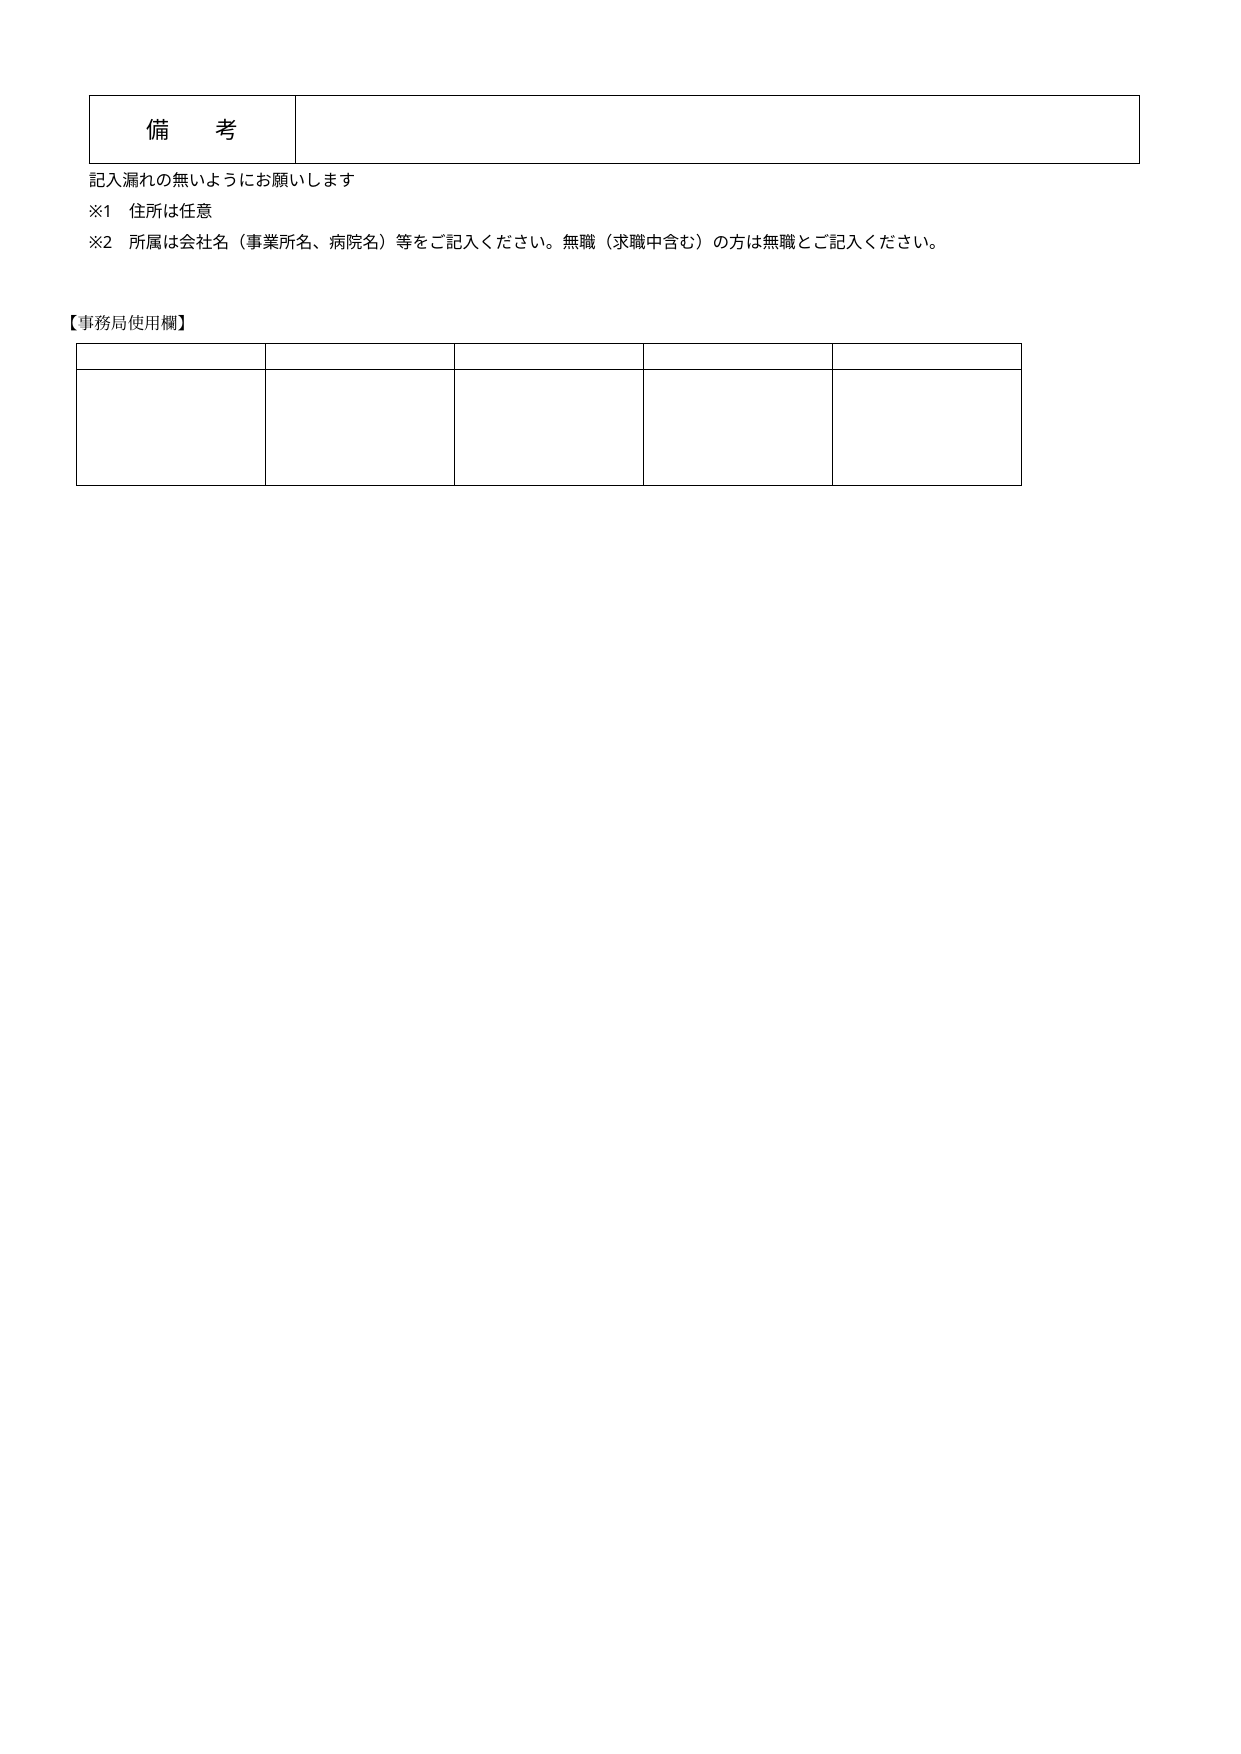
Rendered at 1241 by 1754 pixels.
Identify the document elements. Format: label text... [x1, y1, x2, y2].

table_header [455, 344, 643, 369]
table_header [644, 344, 832, 369]
table_cell [266, 370, 454, 484]
table_cell [296, 96, 1139, 162]
text 記入漏れの無いようにお願いします [89, 163, 1152, 195]
table_cell [833, 370, 1021, 484]
table_cell [455, 370, 643, 484]
table_cell [77, 370, 265, 484]
table_cell 備 考 [90, 96, 295, 162]
table_header [833, 344, 1021, 369]
text ※1 住所は任意 [89, 195, 1152, 226]
table_cell [644, 370, 832, 484]
text ※2 所属は会社名（事業所名、病院名）等をご記入ください。無職（求職中含む）の方は無職とご記入ください。 [89, 226, 1152, 257]
table_header [77, 344, 265, 369]
table_header [266, 344, 454, 369]
